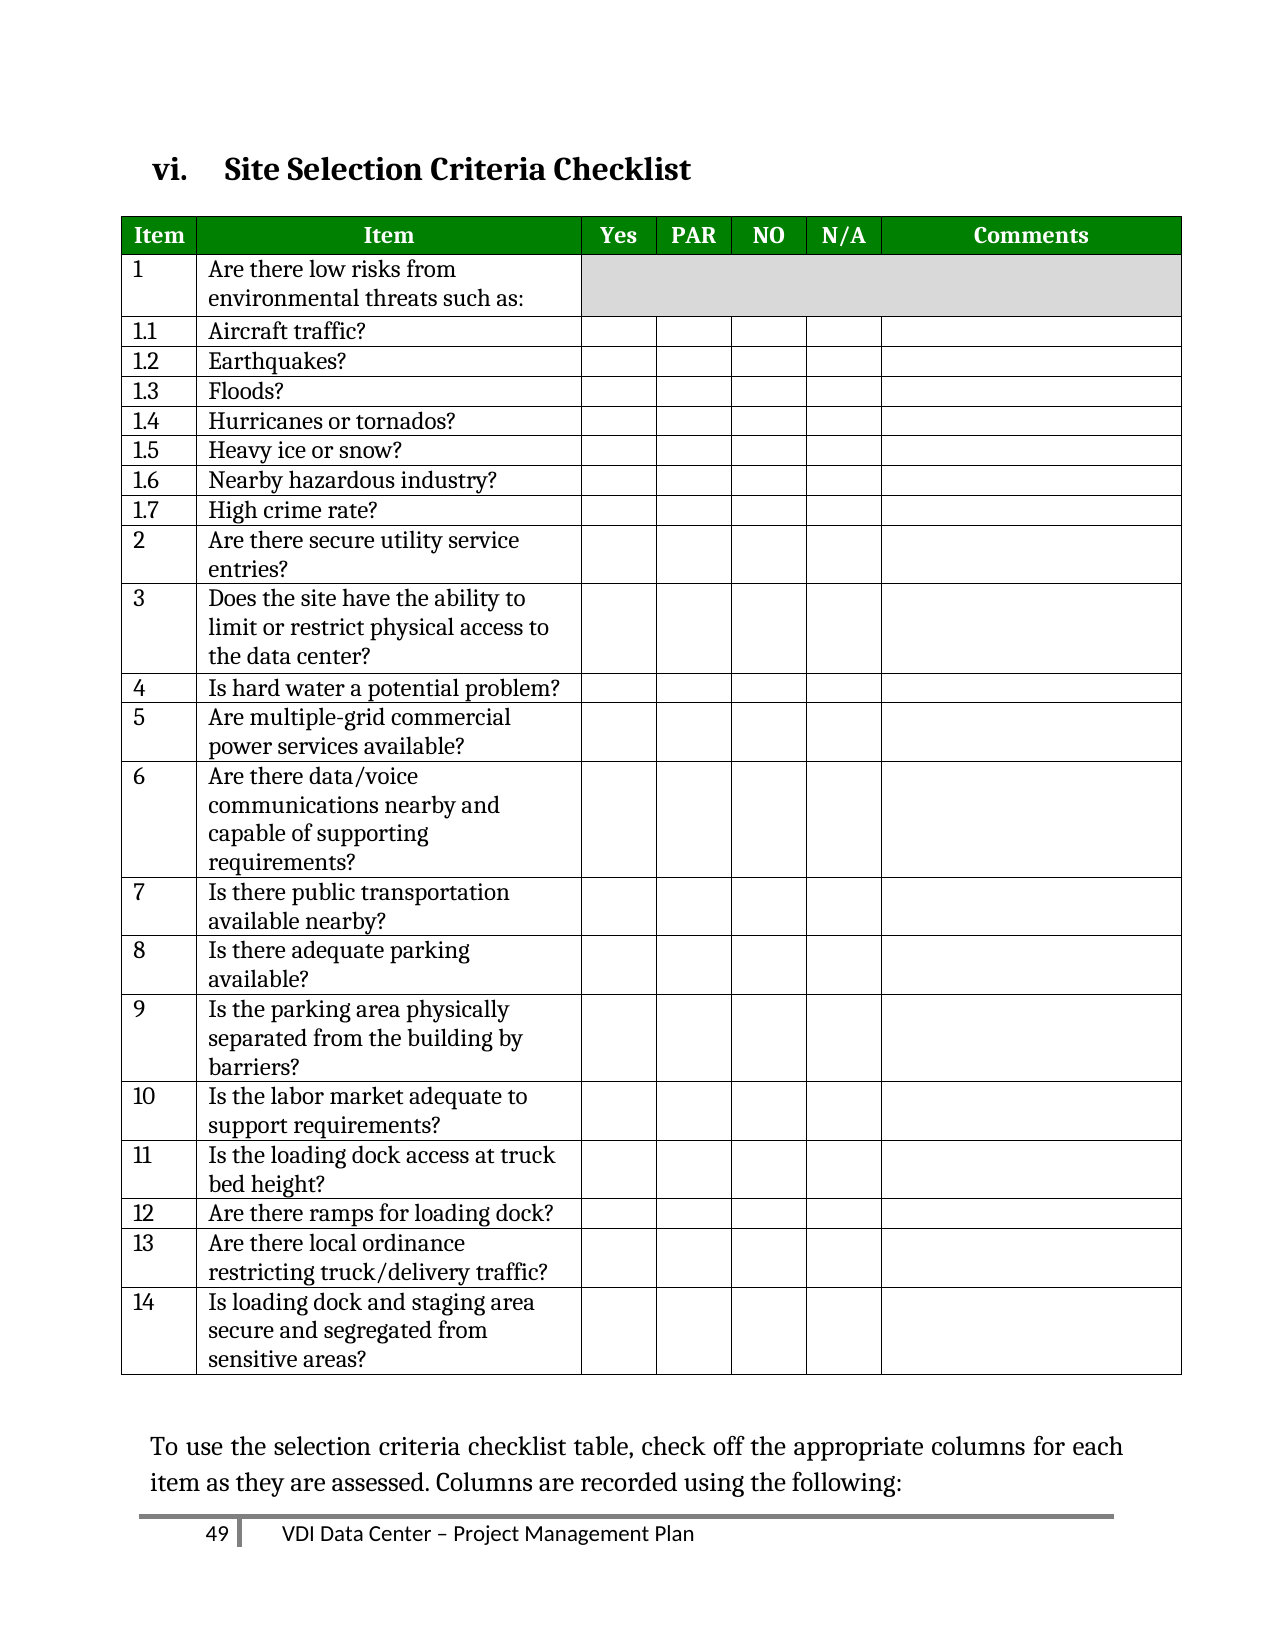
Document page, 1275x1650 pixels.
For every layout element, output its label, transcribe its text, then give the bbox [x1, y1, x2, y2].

table_cell Are multiple-grid commercial power services available? [197, 703, 581, 761]
table_cell [582, 936, 656, 994]
table_cell 11 [122, 1141, 196, 1198]
table_cell [807, 1288, 881, 1374]
table_cell [732, 1229, 806, 1287]
table_cell [882, 674, 1181, 702]
table_cell [657, 1199, 731, 1228]
table_cell 1.7 [122, 496, 196, 525]
table_cell [582, 347, 656, 376]
table_cell Are there low risks from environmental threats such as: [197, 255, 581, 316]
table_cell 1.1 [122, 317, 196, 346]
table_cell [732, 1199, 806, 1228]
table_cell [882, 762, 1181, 877]
table_cell 4 [122, 674, 196, 702]
table_cell [732, 878, 806, 935]
table_cell [807, 317, 881, 346]
table_cell [807, 347, 881, 376]
table_cell [807, 703, 881, 761]
table_cell [882, 1199, 1181, 1228]
table_cell [882, 878, 1181, 935]
table_cell [882, 377, 1181, 406]
table_header Item [197, 217, 581, 254]
table_cell [882, 1141, 1181, 1198]
table_cell [657, 762, 731, 877]
table_header PAR [657, 217, 731, 254]
table_cell [582, 466, 656, 495]
table_cell [657, 407, 731, 435]
table_cell [582, 1288, 656, 1374]
table_cell High crime rate? [197, 496, 581, 525]
table_cell Are there secure utility service entries? [197, 526, 581, 583]
table_cell [807, 1141, 881, 1198]
table_cell 7 [122, 878, 196, 935]
table_cell [657, 1229, 731, 1287]
table_cell [657, 703, 731, 761]
table_cell [657, 995, 731, 1081]
table_cell [657, 466, 731, 495]
table_cell [732, 936, 806, 994]
table_cell [732, 762, 806, 877]
table_cell [807, 1082, 881, 1140]
table_cell 6 [122, 762, 196, 877]
table_header N/A [807, 217, 881, 254]
table_cell [882, 347, 1181, 376]
table_cell [807, 1229, 881, 1287]
table_cell [807, 526, 881, 583]
table_cell Are there local ordinance restricting truck/delivery traffic? [197, 1229, 581, 1287]
table_cell [732, 466, 806, 495]
table_cell [807, 466, 881, 495]
table_cell [882, 1288, 1181, 1374]
table_cell [882, 1229, 1181, 1287]
table_cell Aircraft traffic? [197, 317, 581, 346]
table_cell [882, 1082, 1181, 1140]
table_cell [882, 526, 1181, 583]
table_cell [582, 496, 656, 525]
table_cell [582, 526, 656, 583]
table_cell [657, 936, 731, 994]
table_cell [807, 496, 881, 525]
table_cell 14 [122, 1288, 196, 1374]
table_cell [582, 703, 656, 761]
table_cell Is the parking area physically separated from the building by barriers? [197, 995, 581, 1081]
table_cell 2 [122, 526, 196, 583]
table_cell [582, 878, 656, 935]
table_cell Is there public transportation available nearby? [197, 878, 581, 935]
table_cell [732, 1288, 806, 1374]
table_cell [732, 1082, 806, 1140]
table_cell [582, 317, 656, 346]
table_cell [657, 526, 731, 583]
table_cell 10 [122, 1082, 196, 1140]
table_cell Are there ramps for loading dock? [197, 1199, 581, 1228]
table_cell [582, 407, 656, 435]
table_cell [882, 317, 1181, 346]
table_cell [882, 466, 1181, 495]
table_header Comments [882, 217, 1181, 254]
table_cell [882, 584, 1181, 672]
table_cell 1.4 [122, 407, 196, 435]
table_cell [582, 436, 656, 465]
table_cell [732, 407, 806, 435]
table_cell 8 [122, 936, 196, 994]
table_cell [732, 703, 806, 761]
table_cell [657, 377, 731, 406]
table_cell [732, 1141, 806, 1198]
table_cell [882, 496, 1181, 525]
table_cell [657, 347, 731, 376]
table_cell [807, 584, 881, 672]
table_cell [657, 1141, 731, 1198]
table_cell Heavy ice or snow? [197, 436, 581, 465]
table_cell [657, 436, 731, 465]
table_cell [582, 674, 656, 702]
table_cell [807, 407, 881, 435]
table_cell [732, 995, 806, 1081]
table_cell [732, 436, 806, 465]
table_cell [882, 995, 1181, 1081]
table_cell 1.3 [122, 377, 196, 406]
table_cell [807, 1199, 881, 1228]
table_cell [657, 584, 731, 672]
table_cell [882, 703, 1181, 761]
table_cell [807, 995, 881, 1081]
table_cell [657, 496, 731, 525]
table_cell 1.5 [122, 436, 196, 465]
table_cell 9 [122, 995, 196, 1081]
table_cell [582, 377, 656, 406]
table_cell [732, 674, 806, 702]
table_cell [882, 407, 1181, 435]
table_cell Is hard water a potential problem? [197, 674, 581, 702]
table_cell [732, 584, 806, 672]
table_header Yes [582, 217, 656, 254]
table_cell [582, 762, 656, 877]
table_cell Does the site have the ability to limit or restrict physical access to the data center? [197, 584, 581, 672]
table_cell [657, 674, 731, 702]
table_cell [657, 317, 731, 346]
table_cell [807, 878, 881, 935]
table_cell 1.6 [122, 466, 196, 495]
table_header Item [122, 217, 196, 254]
table_cell Hurricanes or tornados? [197, 407, 581, 435]
subtitle Site Selection Criteria Checklist [187, 150, 1125, 188]
table_cell Is the labor market adequate to support requirements? [197, 1082, 581, 1140]
table_cell Is the loading dock access at truck bed height? [197, 1141, 581, 1198]
table_cell [882, 936, 1181, 994]
table_cell [732, 317, 806, 346]
table_cell [882, 436, 1181, 465]
table_cell [657, 1082, 731, 1140]
table_cell [657, 878, 731, 935]
table_cell [582, 255, 1181, 316]
table_cell [732, 377, 806, 406]
text To use the selection criteria checklist table, check off the appropriate columns for each item as they are assessed. Columns are recorded using the following: [150, 1431, 1125, 1498]
table_cell [582, 1141, 656, 1198]
table_cell 5 [122, 703, 196, 761]
table_cell Nearby hazardous industry? [197, 466, 581, 495]
table_cell 1 [122, 255, 196, 316]
table_cell [582, 584, 656, 672]
table_cell Is there adequate parking available? [197, 936, 581, 994]
table_header NO [732, 217, 806, 254]
table_cell Is loading dock and staging area secure and segregated from sensitive areas? [197, 1288, 581, 1374]
table_cell [807, 936, 881, 994]
table_cell [807, 674, 881, 702]
table_cell 12 [122, 1199, 196, 1228]
table_cell [582, 1082, 656, 1140]
table_cell 13 [122, 1229, 196, 1287]
table_cell [732, 526, 806, 583]
table_cell [732, 496, 806, 525]
table_cell Earthquakes? [197, 347, 581, 376]
table_cell [582, 995, 656, 1081]
table_cell [807, 436, 881, 465]
table_cell [582, 1199, 656, 1228]
table_cell [657, 1288, 731, 1374]
table_cell [582, 1229, 656, 1287]
table_cell [807, 377, 881, 406]
table_cell [807, 762, 881, 877]
table_cell [732, 347, 806, 376]
table_cell Are there data/voice communications nearby and capable of supporting requirements? [197, 762, 581, 877]
table_cell 3 [122, 584, 196, 672]
table_cell Floods? [197, 377, 581, 406]
table_cell 1.2 [122, 347, 196, 376]
